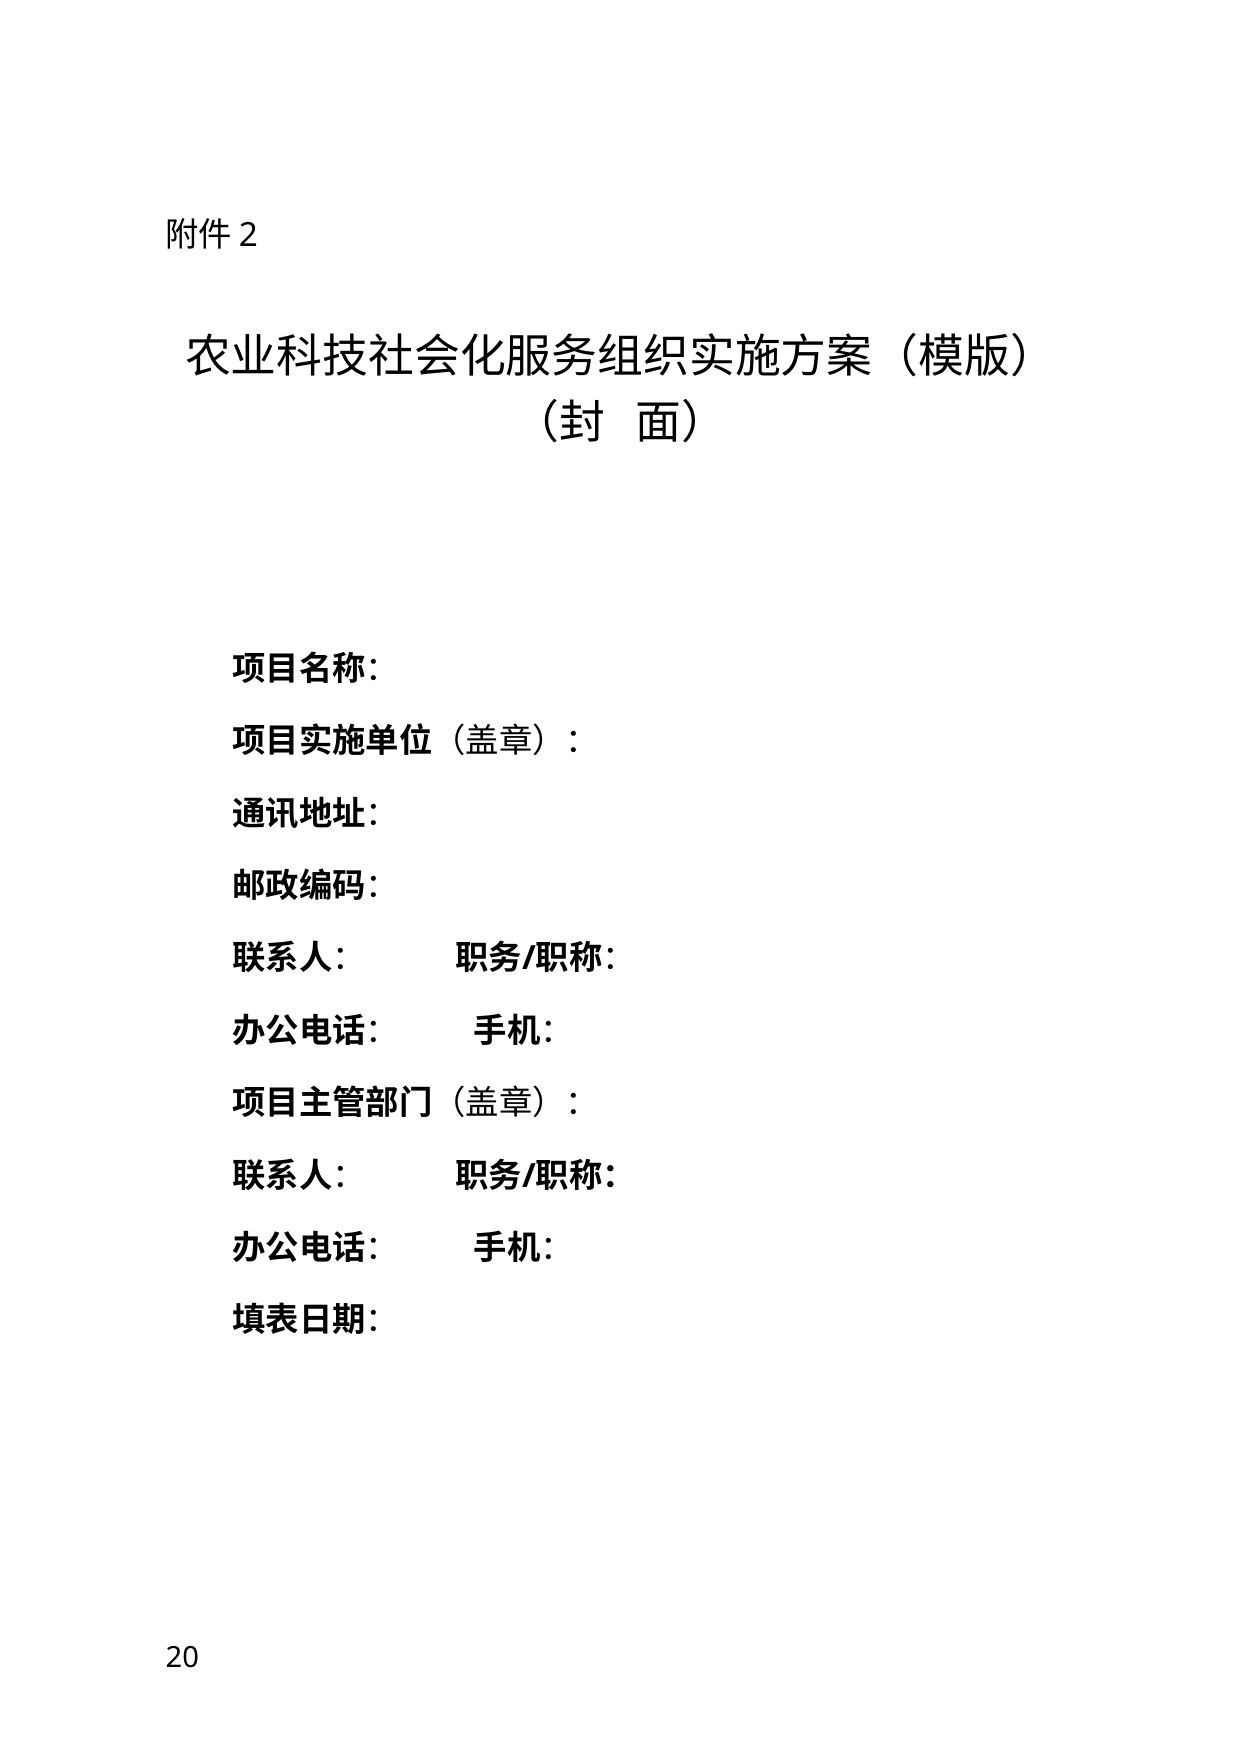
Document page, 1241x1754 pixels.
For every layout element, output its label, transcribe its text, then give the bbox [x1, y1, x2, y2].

text 通讯地址： [165, 787, 1075, 835]
text 联系人： 职务/职称： [165, 1148, 1075, 1197]
text 办公电话： 手机： [165, 1004, 1075, 1052]
text 邮政编码： [165, 859, 1075, 907]
text 农业科技社会化服务组织实施方案（模版） [101, 319, 1098, 385]
text （封 面） [165, 385, 1075, 452]
text 项目名称： [165, 642, 1075, 690]
text 联系人： 职务/职称： [165, 931, 1075, 979]
text 填表日期： [165, 1293, 1075, 1341]
text 附件2 [165, 208, 1075, 256]
text 项目主管部门（盖章）： [165, 1076, 1075, 1124]
text 项目实施单位（盖章）： [165, 714, 1075, 762]
text 办公电话： 手机： [165, 1221, 1075, 1269]
